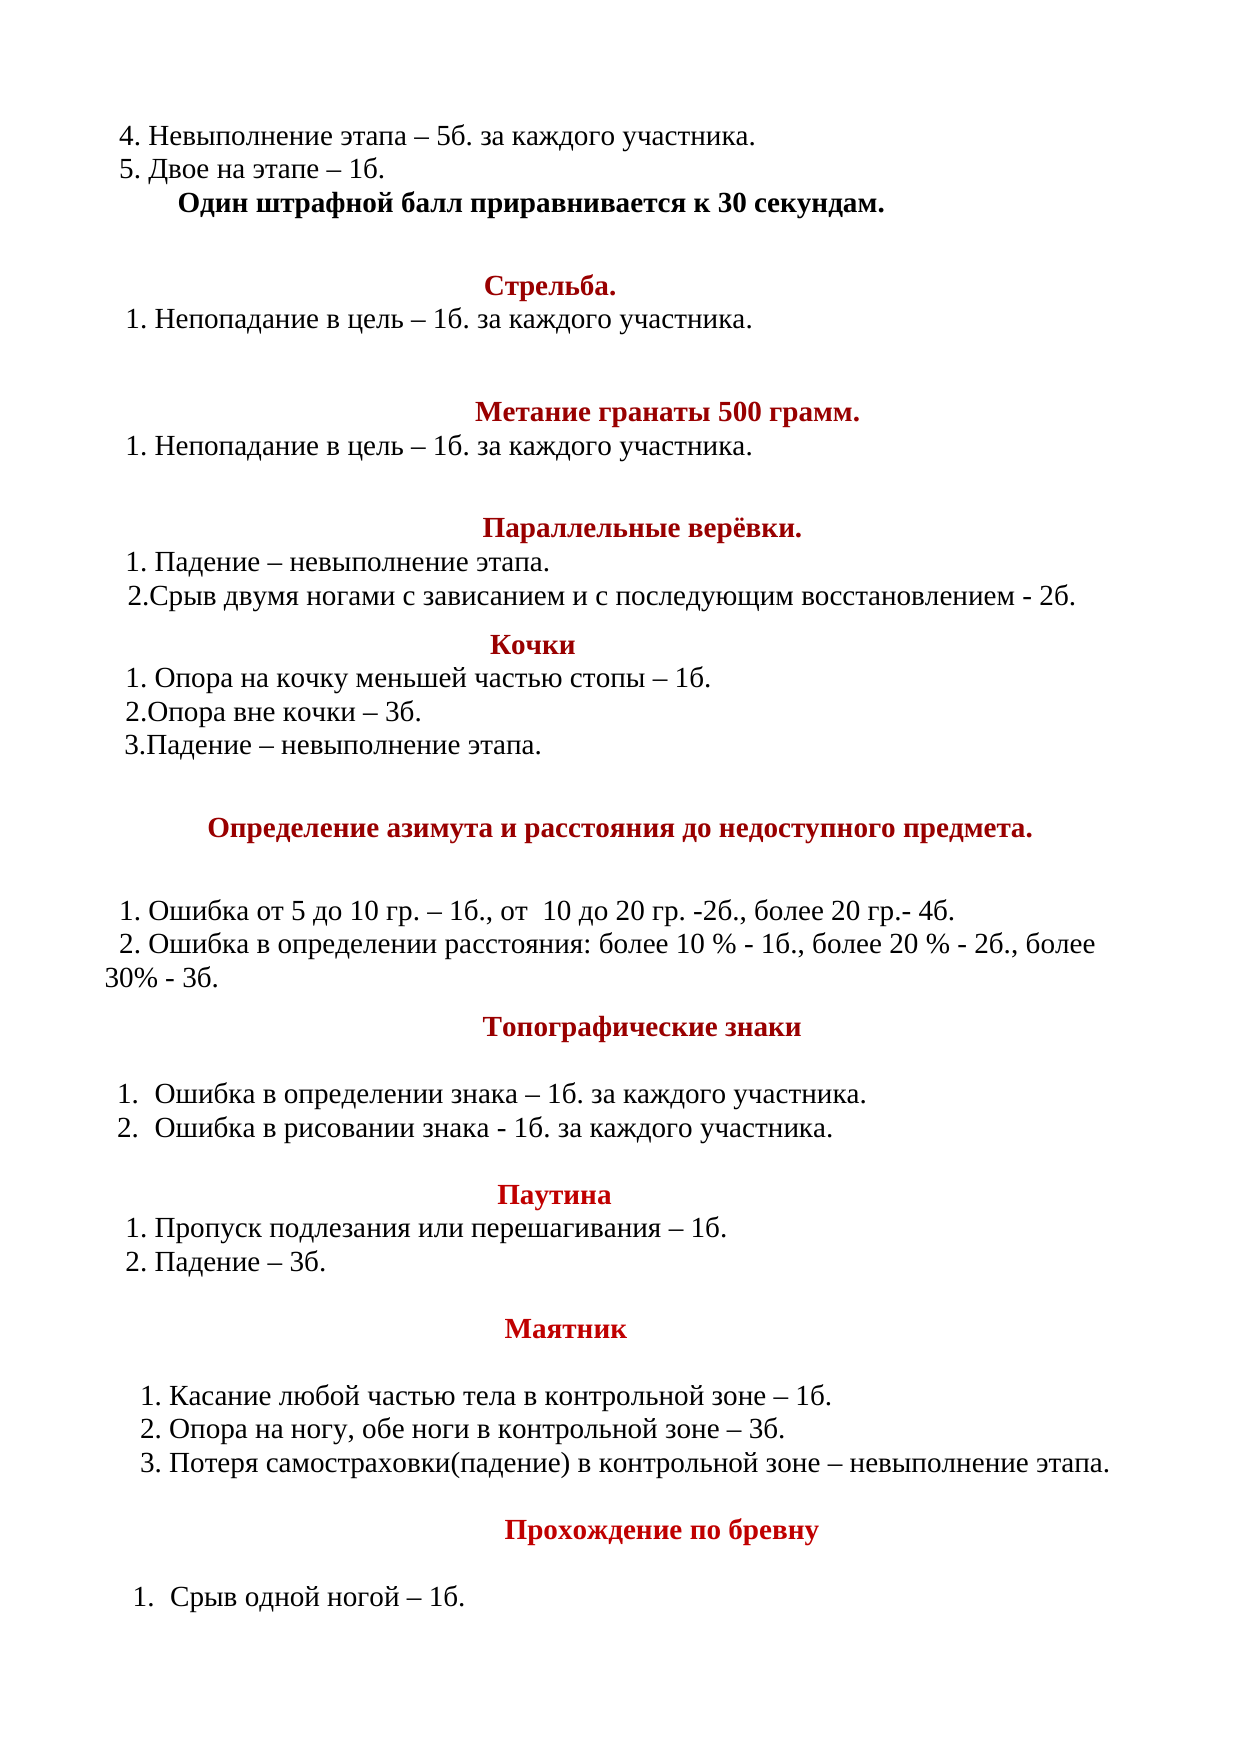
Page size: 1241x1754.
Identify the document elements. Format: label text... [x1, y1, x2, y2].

text 1. Касание любой частью тела в контрольной зоне – 1б. [89, 1378, 1136, 1412]
text 1. Непопадание в цель – 1б. за каждого участника. [89, 428, 1136, 461]
text Маятник [89, 1311, 1136, 1344]
text Прохождение по бревну [89, 1512, 1136, 1546]
text Метание гранаты 500 грамм. [104, 394, 1136, 428]
text Определение азимута и расстояния до недоступного предмета. [104, 810, 1136, 844]
text 1. Падение – невыполнение этапа. [89, 544, 1136, 578]
text 1. Ошибка от 5 до 10 гр. – 1б., от 10 до 20 гр. -2б., более 20 гр.- 4б. [104, 893, 1136, 926]
text Стрельба. [104, 268, 1136, 301]
list Срыв одной ногой – 1б. [132, 1579, 1136, 1613]
text 1. Пропуск подлезания или перешагивания – 1б. [89, 1210, 1136, 1244]
text 4. Невыполнение этапа – 5б. за каждого участника. [104, 118, 1136, 152]
text 3.Падение – невыполнение этапа. [117, 727, 1136, 761]
text Параллельные верёвки. [89, 511, 1152, 544]
text 2.Опора вне кочки – 3б. [89, 694, 1136, 727]
list Ошибка в рисовании знака - 1б. за каждого участника. [117, 1110, 1136, 1143]
text 1. Непопадание в цель – 1б. за каждого участника. [89, 301, 1136, 335]
text Один штрафной балл приравнивается к 30 секундам. [104, 185, 1136, 219]
text 5. Двое на этапе – 1б. [104, 152, 1136, 185]
text 2. Падение – 3б. [89, 1244, 1136, 1277]
text 1. Опора на кочку меньшей частью стопы – 1б. [89, 660, 1136, 694]
text Топографические знаки [89, 1009, 1136, 1043]
text 2.Срыв двумя ногами с зависанием и с последующим восстановлением - 2б. [120, 578, 1136, 611]
text 3. Потеря самостраховки(падение) в контрольной зоне – невыполнение этапа. [89, 1445, 1136, 1479]
list Ошибка в определении знака – 1б. за каждого участника. [117, 1076, 1136, 1110]
text Кочки [89, 627, 1136, 660]
text 2. Опора на ногу, обе ноги в контрольной зоне – 3б. [89, 1412, 1136, 1445]
text Паутина [89, 1177, 1136, 1210]
text 2. Ошибка в определении расстояния: более 10 % - 1б., более 20 % - 2б., более 30% - 3б. [104, 926, 1136, 993]
